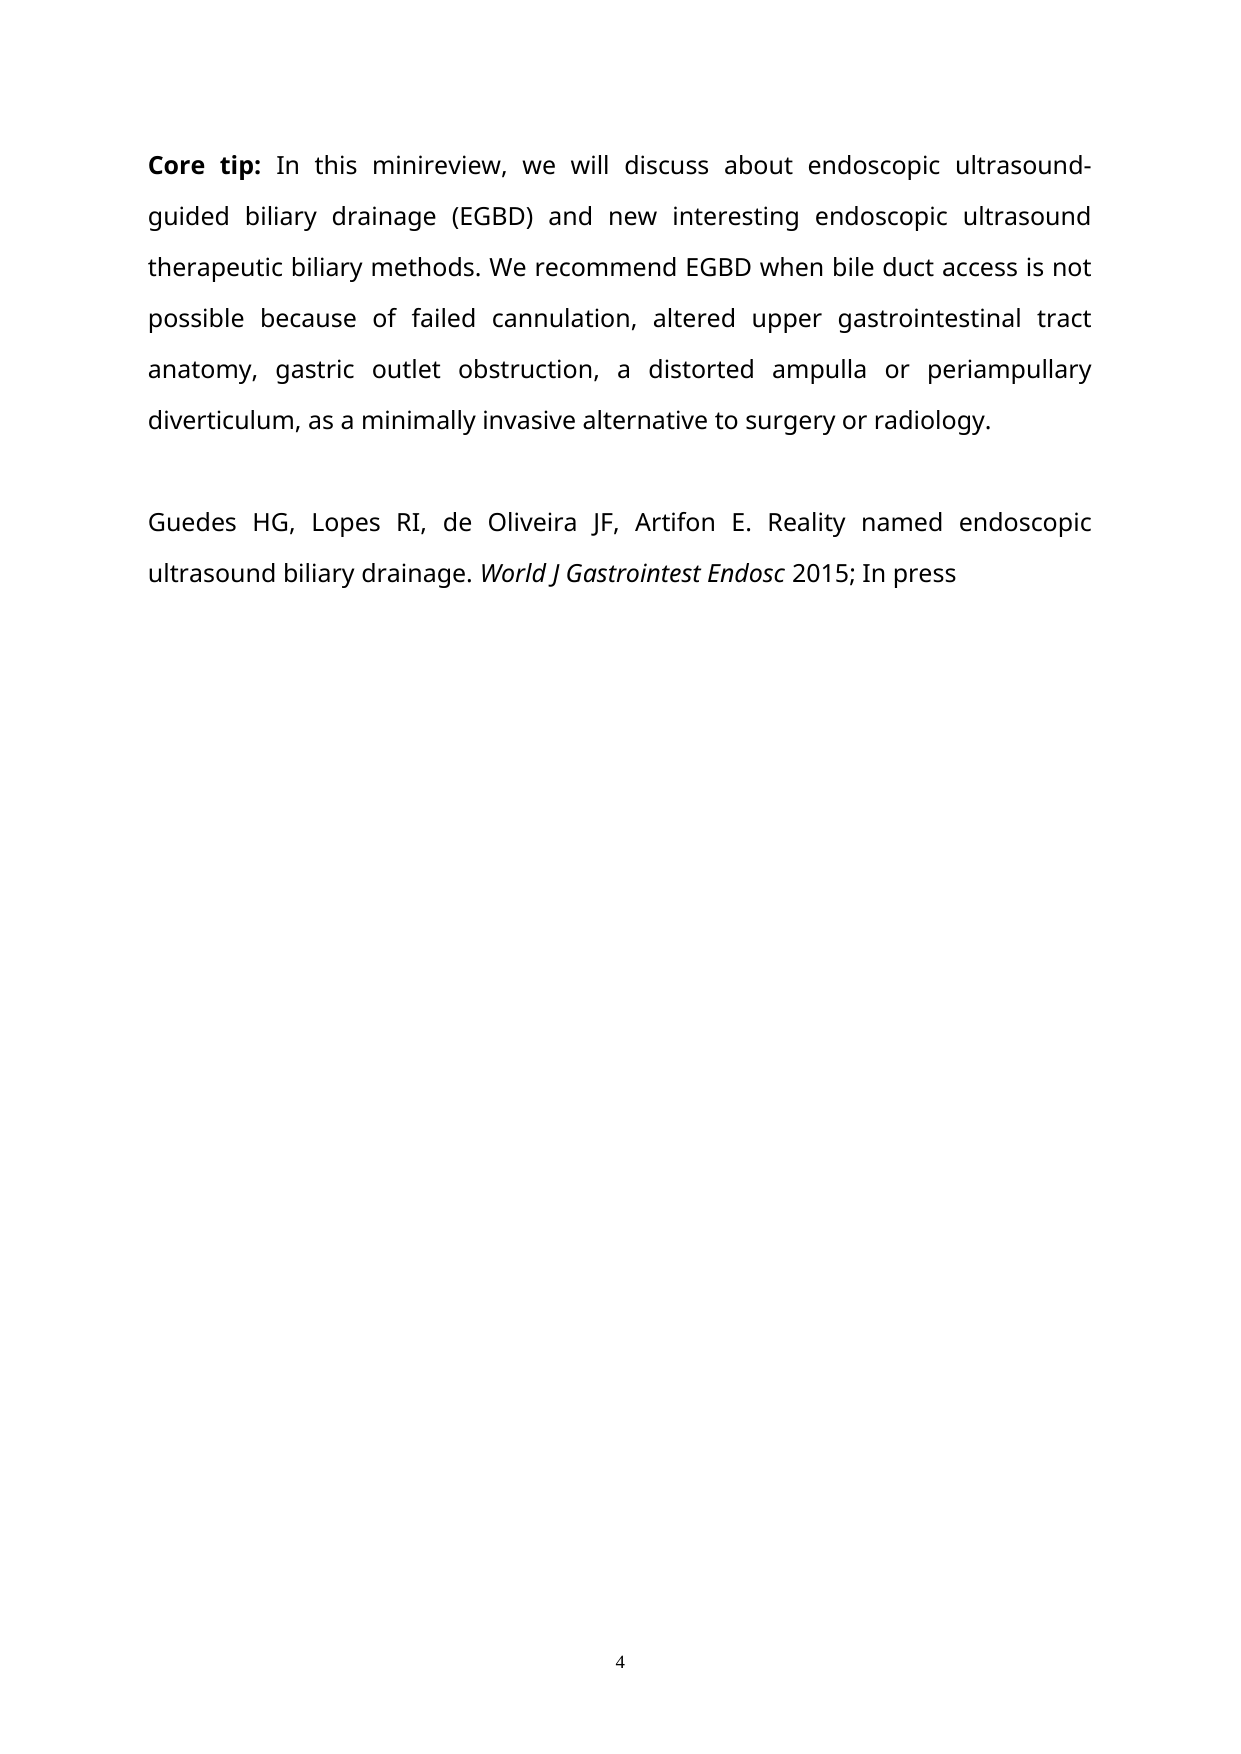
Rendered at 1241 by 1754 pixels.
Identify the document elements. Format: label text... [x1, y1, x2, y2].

text Guedes HG, Lopes RI, de Oliveira JF, Artifon E. Reality named endoscopic ultrasound biliary drainage. World J Gastrointest Endosc 2015; In press [148, 505, 1092, 590]
text Core tip: In this minireview, we will discuss about endoscopic ultrasound-guided biliary drainage (EGBD) and new interesting endoscopic ultrasound therapeutic biliary methods. We recommend EGBD when bile duct access is not possible because of failed cannulation, altered upper gastrointestinal tract anatomy, gastric outlet obstruction, a distorted ampulla or periampullary diverticulum, as a minimally invasive alternative to surgery or radiology. [148, 148, 1092, 437]
